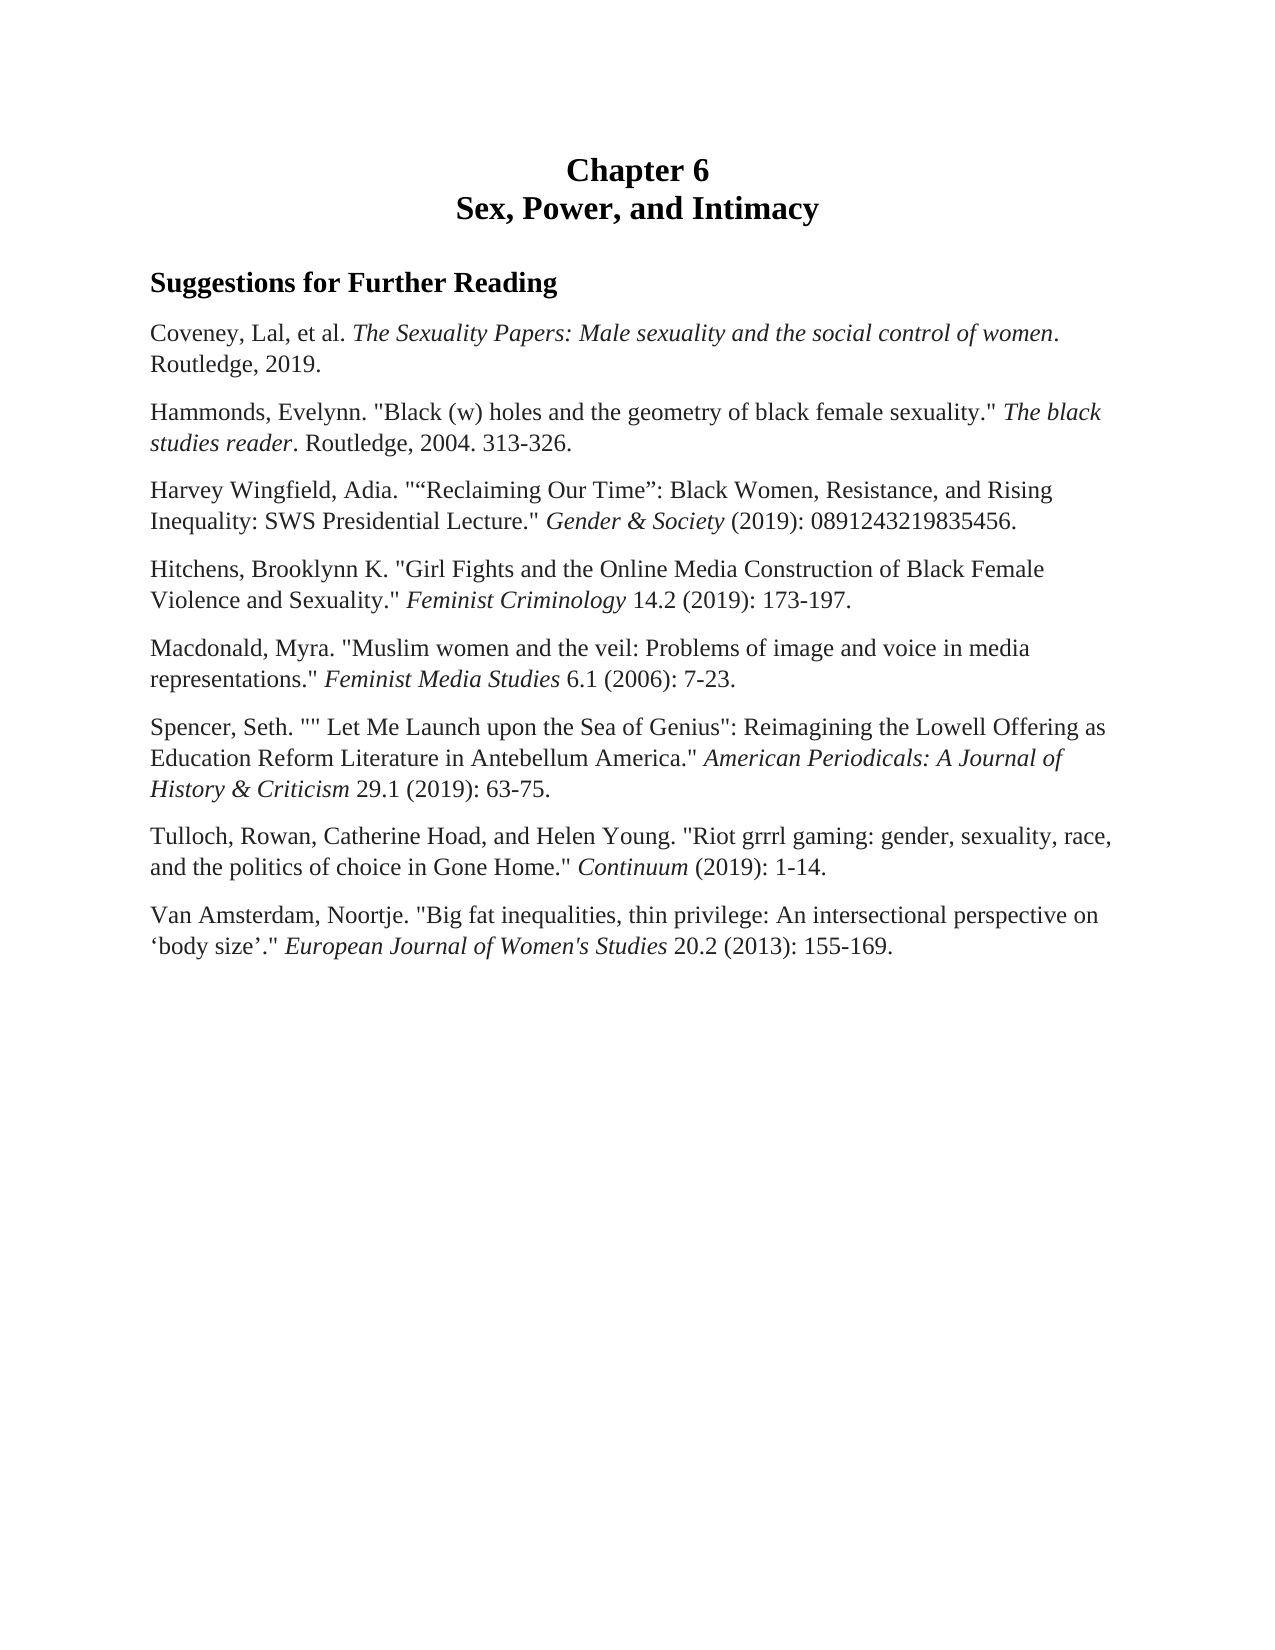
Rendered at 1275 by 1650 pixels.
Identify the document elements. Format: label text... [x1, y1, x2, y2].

text Hitchens, Brooklynn K. "Girl Fights and the Online Media Construction of Black Female Violence and Sexuality." Feminist Criminology 14.2 (2019): 173-197. [150, 554, 1125, 614]
text Sex, Power, and Intimacy [150, 188, 1125, 227]
text Coveney, Lal, et al. The Sexuality Papers: Male sexuality and the social control of women. Routledge, 2019. [150, 318, 1125, 378]
text Macdonald, Myra. "Muslim women and the veil: Problems of image and voice in media representations." Feminist Media Studies 6.1 (2006): 7-23. [150, 633, 1125, 693]
text Van Amsterdam, Noortje. "Big fat inequalities, thin privilege: An intersectional perspective on ‘body size’." European Journal of Women's Studies 20.2 (2013): 155-169. [150, 900, 1125, 960]
text Tulloch, Rowan, Catherine Hoad, and Helen Young. "Riot grrrl gaming: gender, sexuality, race, and the politics of choice in Gone Home." Continuum (2019): 1-14. [150, 821, 1125, 881]
text Hammonds, Evelynn. "Black (w) holes and the geometry of black female sexuality." The black studies reader. Routledge, 2004. 313-326. [150, 397, 1125, 456]
text Chapter 6 [150, 150, 1125, 188]
text Spencer, Seth. "" Let Me Launch upon the Sea of Genius": Reimagining the Lowell Offering as Education Reform Literature in Antebellum America." American Periodicals: A Journal of History & Criticism 29.1 (2019): 63-75. [150, 712, 1125, 802]
text Harvey Wingfield, Adia. "“Reclaiming Our Time”: Black Women, Resistance, and Rising Inequality: SWS Presidential Lecture." Gender & Society (2019): 0891243219835456. [150, 475, 1125, 535]
text Suggestions for Further Reading [150, 265, 1125, 298]
